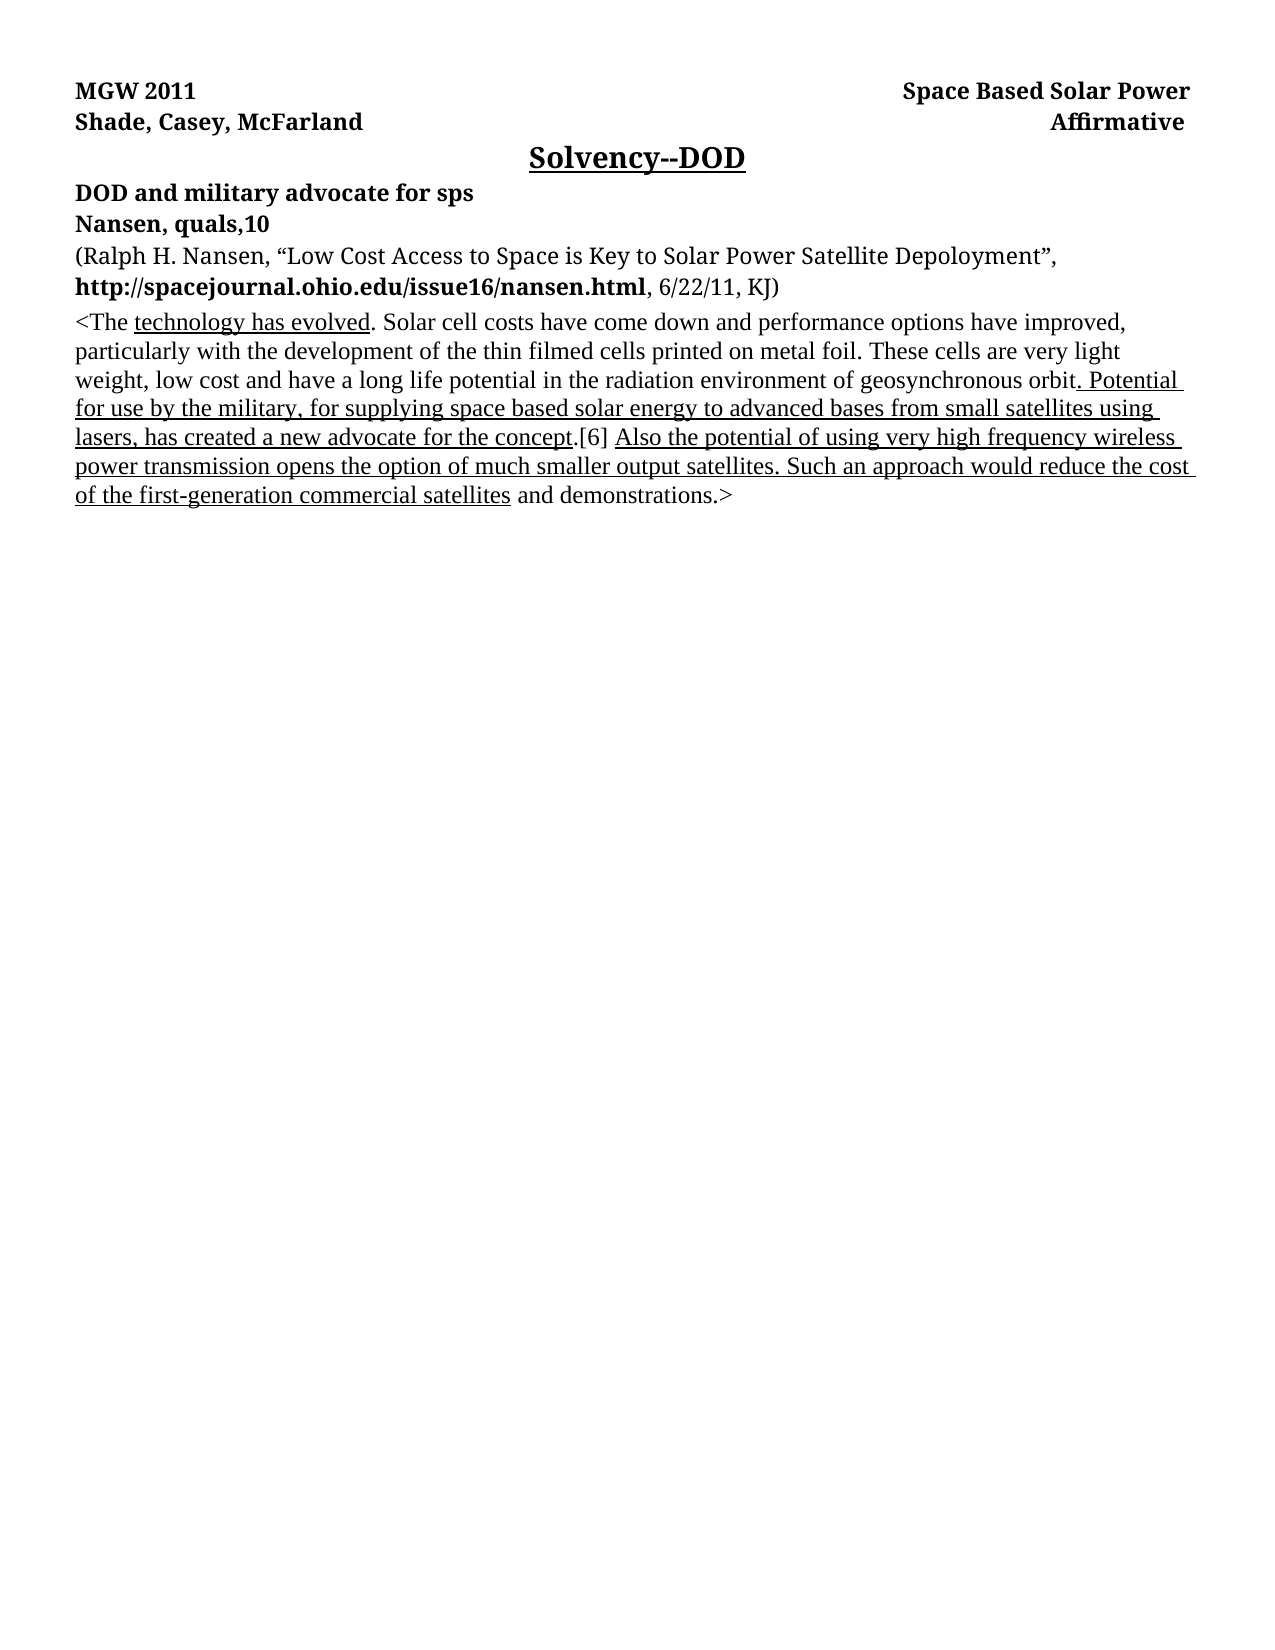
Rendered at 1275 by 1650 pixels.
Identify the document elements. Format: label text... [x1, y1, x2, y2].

text (Ralph H. Nansen, “Low Cost Access to Space is Key to Solar Power Satellite Depoloyment”, http://spacejournal.ohio.edu/issue16/nansen.html, 6/22/11, KJ) [75, 240, 1200, 302]
text DOD and military advocate for sps [75, 177, 1200, 208]
text Nansen, quals,10 [75, 208, 1200, 240]
subtitle Solvency--DOD [75, 137, 1200, 177]
text <The technology has evolved. Solar cell costs have come down and performance options have improved, particularly with the development of the thin filmed cells printed on metal foil. These cells are very light weight, low cost and have a long life potential in the radiation environment of geosynchronous orbit. Potential for use by the military, for supplying space based solar energy to advanced bases from small satellites using lasers, has created a new advocate for the concept.[6] Also the potential of using very high frequency wireless power transmission opens the option of much smaller output satellites. Such an approach would reduce the cost of the first-generation commercial satellites and demonstrations.> [75, 307, 1200, 508]
